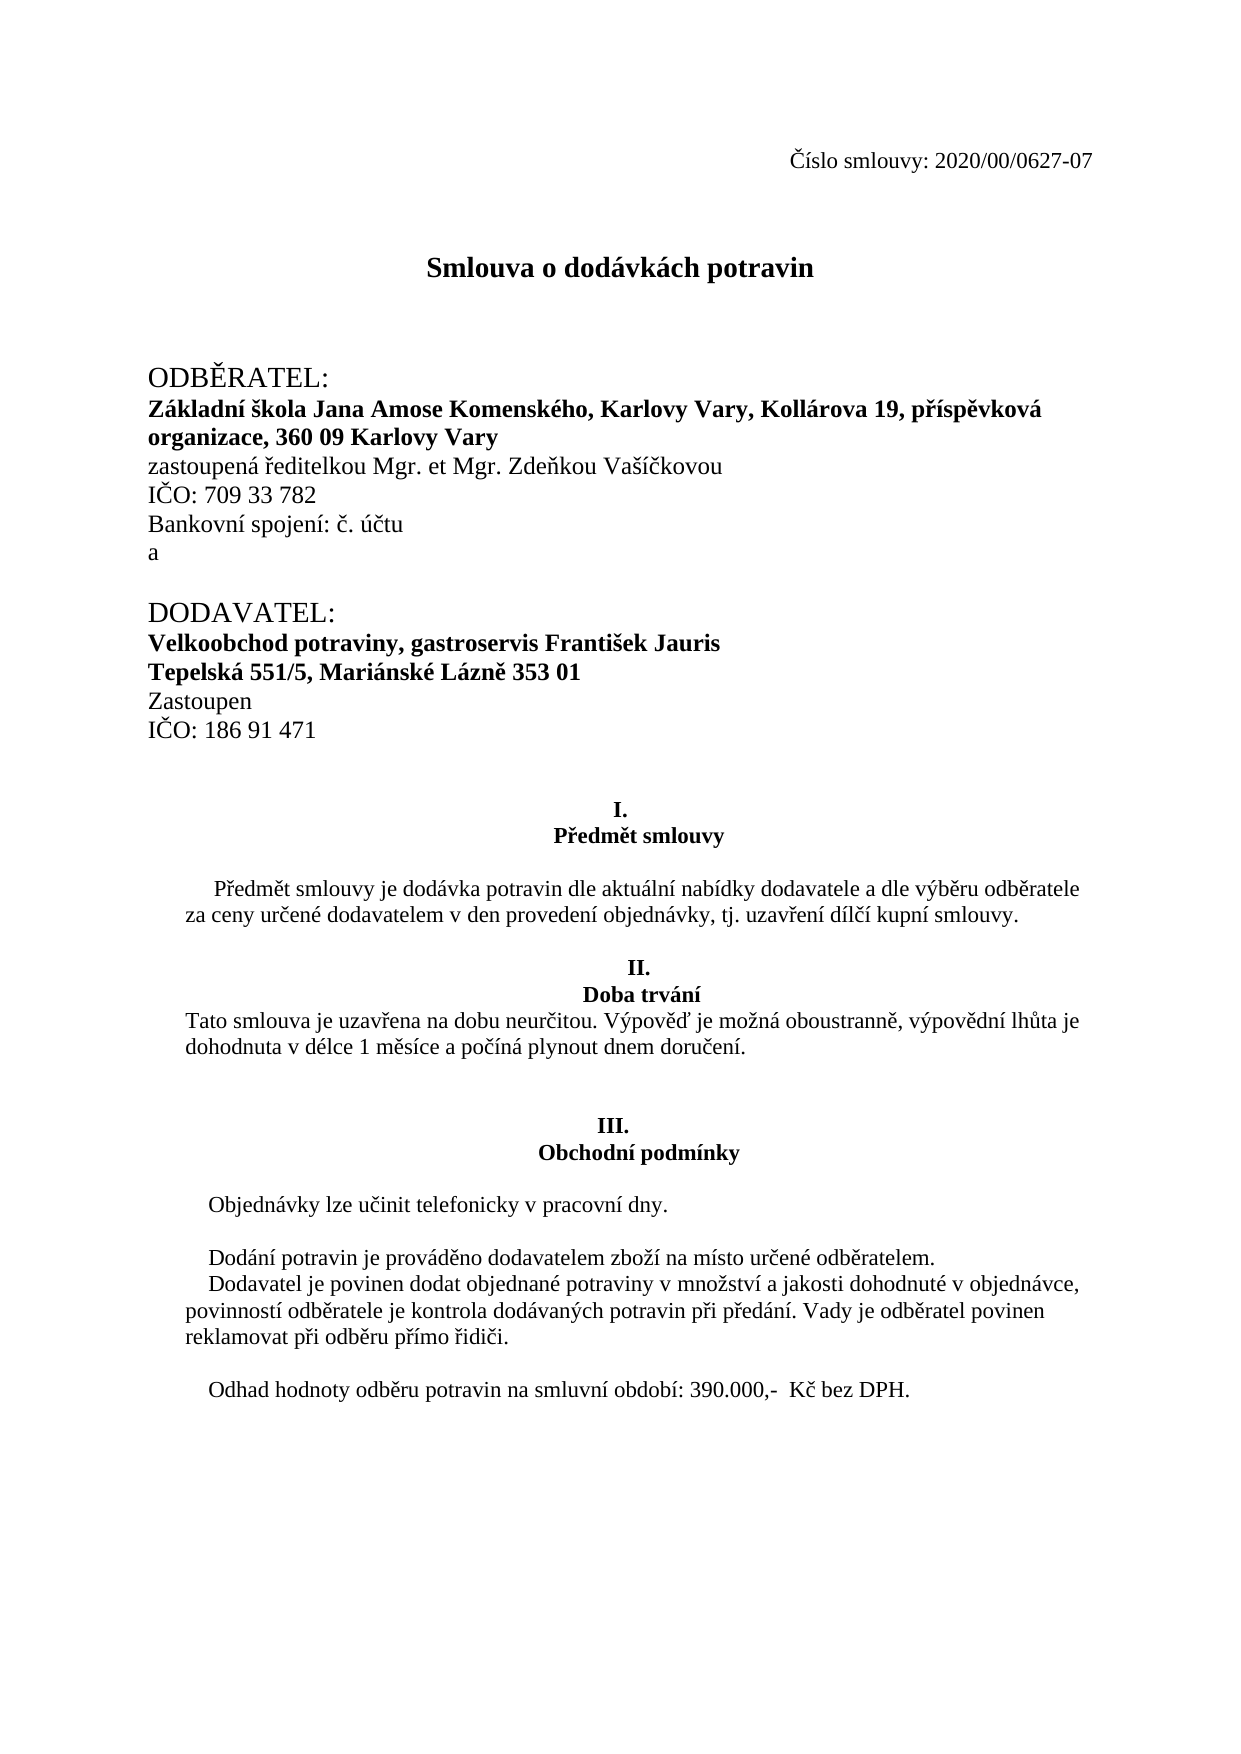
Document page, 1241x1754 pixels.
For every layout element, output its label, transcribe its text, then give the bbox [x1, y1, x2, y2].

text Tepelská 551/5, Mariánské Lázně 353 01 [148, 657, 1093, 686]
text zastoupená ředitelkou Mgr. et Mgr. Zdeňkou Vašíčkovou [148, 451, 1093, 480]
text Smlouva o dodávkách potravin [148, 250, 1093, 283]
text Zastoupen [148, 686, 1093, 715]
text DODAVATEL: [148, 595, 1093, 628]
text Obchodní podmínky [185, 1139, 1093, 1165]
text Tato smlouva je uzavřena na dobu neurčitou. Výpověď je možná oboustranně, výpovědní lhůta je dohodnuta v délce 1 měsíce a počíná plynout dnem doručení. [185, 1007, 1093, 1060]
text Předmět smlouvy [185, 822, 1093, 849]
text a [148, 537, 1093, 566]
text II. [185, 954, 1093, 981]
text Dodání potravin je prováděno dodavatelem zboží na místo určené odběratelem. [185, 1244, 1093, 1271]
text Dodavatel je povinen dodat objednané potraviny v množství a jakosti dohodnuté v objednávce, povinností odběratele je kontrola dodávaných potravin při předání. Vady je odběratel povinen reklamovat při odběru přímo řidiči. [185, 1271, 1093, 1349]
text Odhad hodnoty odběru potravin na smluvní období: 390.000,- Kč bez DPH. [185, 1376, 1093, 1402]
text Číslo smlouvy: 2020/00/0627-07 [148, 148, 1093, 174]
text IČO: 186 91 471 [148, 715, 1093, 743]
text I. [148, 796, 1093, 822]
text organizace, 360 09 Karlovy Vary [148, 422, 1093, 451]
text Základní škola Jana Amose Komenského, Karlovy Vary, Kollárova 19, příspěvková [148, 394, 1093, 422]
text Velkoobchod potraviny, gastroservis František Jauris [148, 628, 1093, 657]
text ODBĚRATEL: [148, 360, 1093, 394]
text IČO: 709 33 782 [148, 480, 1093, 509]
text Objednávky lze učinit telefonicky v pracovní dny. [185, 1191, 1093, 1218]
text Bankovní spojení: č. účtu [148, 509, 1093, 537]
text Doba trvání [185, 981, 1093, 1007]
text III. [185, 1112, 1093, 1139]
text Předmět smlouvy je dodávka potravin dle aktuální nabídky dodavatele a dle výběru odběratele za ceny určené dodavatelem v den provedení objednávky, tj. uzavření dílčí kupní smlouvy. [185, 875, 1093, 928]
